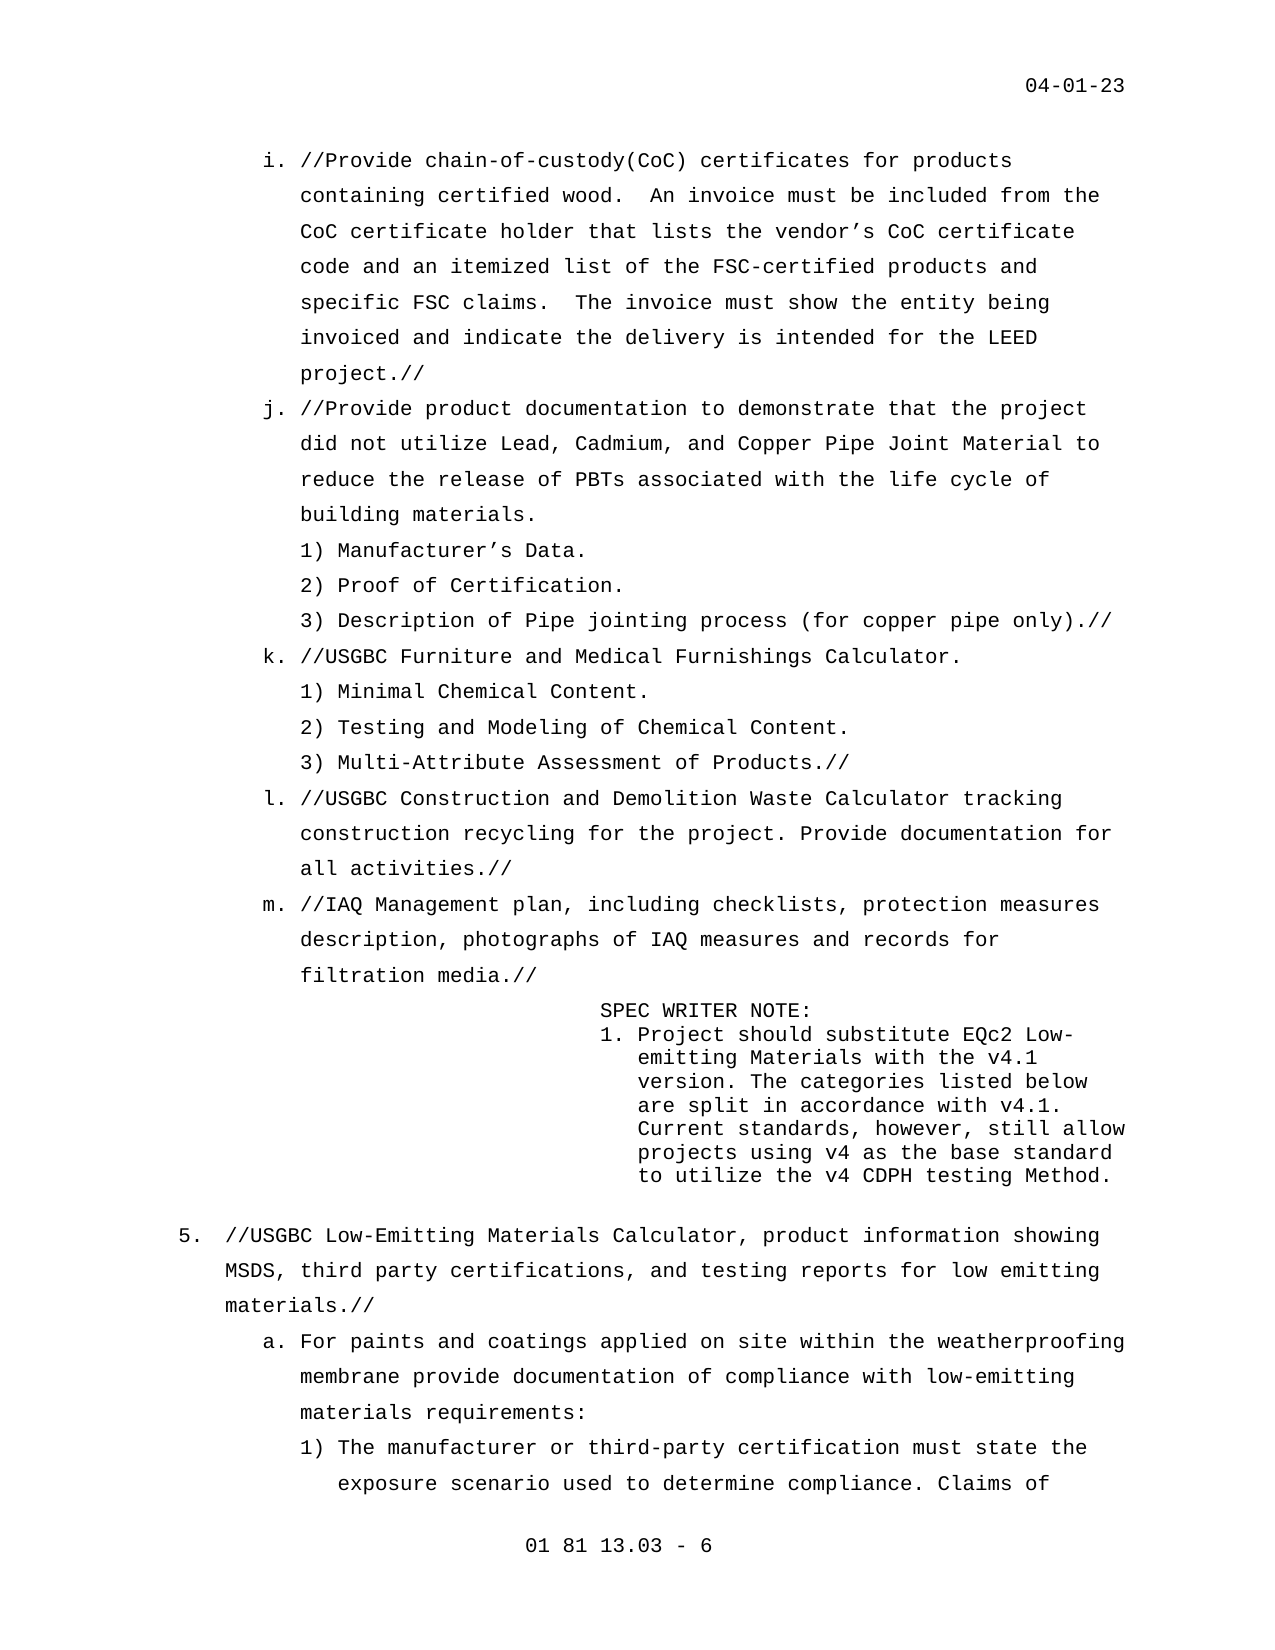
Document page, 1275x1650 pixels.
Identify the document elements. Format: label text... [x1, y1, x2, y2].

text //Provide chain-of-custody(CoC) certificates for products containing certified wood. An invoice must be included from the CoC certificate holder that lists the vendor’s CoC certificate code and an itemized list of the FSC-certified products and specific FSC claims. The invoice must show the entity being invoiced and indicate the delivery is intended for the LEED project.// [262, 150, 1125, 386]
text Minimal Chemical Content. [300, 681, 1125, 705]
text Multi-Attribute Assessment of Products.// [300, 752, 1125, 776]
text SPEC WRITER NOTE: [600, 1000, 1125, 1024]
text Description of Pipe jointing process (for copper pipe only).// [300, 610, 1125, 634]
text //USGBC Low-Emitting Materials Calculator, product information showing MSDS, third party certifications, and testing reports for low emitting materials.// [178, 1224, 1125, 1319]
text //USGBC Construction and Demolition Waste Calculator tracking construction recycling for the project. Provide documentation for all activities.// [262, 787, 1125, 882]
text //USGBC Furniture and Medical Furnishings Calculator. [262, 646, 1125, 669]
text //IAQ Management plan, including checklists, protection measures description, photographs of IAQ measures and records for filtration media.// [262, 894, 1125, 988]
text Proof of Certification. [300, 575, 1125, 599]
text Testing and Modeling of Chemical Content. [300, 717, 1125, 740]
text 1. Project should substitute EQc2 Low-emitting Materials with the v4.1 version. The categories listed below are split in accordance with v4.1. Current standards, however, still allow projects using v4 as the base standard to utilize the v4 CDPH testing Method. [600, 1024, 1125, 1189]
text //Provide product documentation to demonstrate that the project did not utilize Lead, Cadmium, and Copper Pipe Joint Material to reduce the release of PBTs associated with the life cycle of building materials. [262, 398, 1125, 528]
text For paints and coatings applied on site within the weatherproofing membrane provide documentation of compliance with low-emitting materials requirements: [262, 1331, 1125, 1425]
text Manufacturer’s Data. [300, 539, 1125, 563]
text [300, 1437, 1125, 1496]
